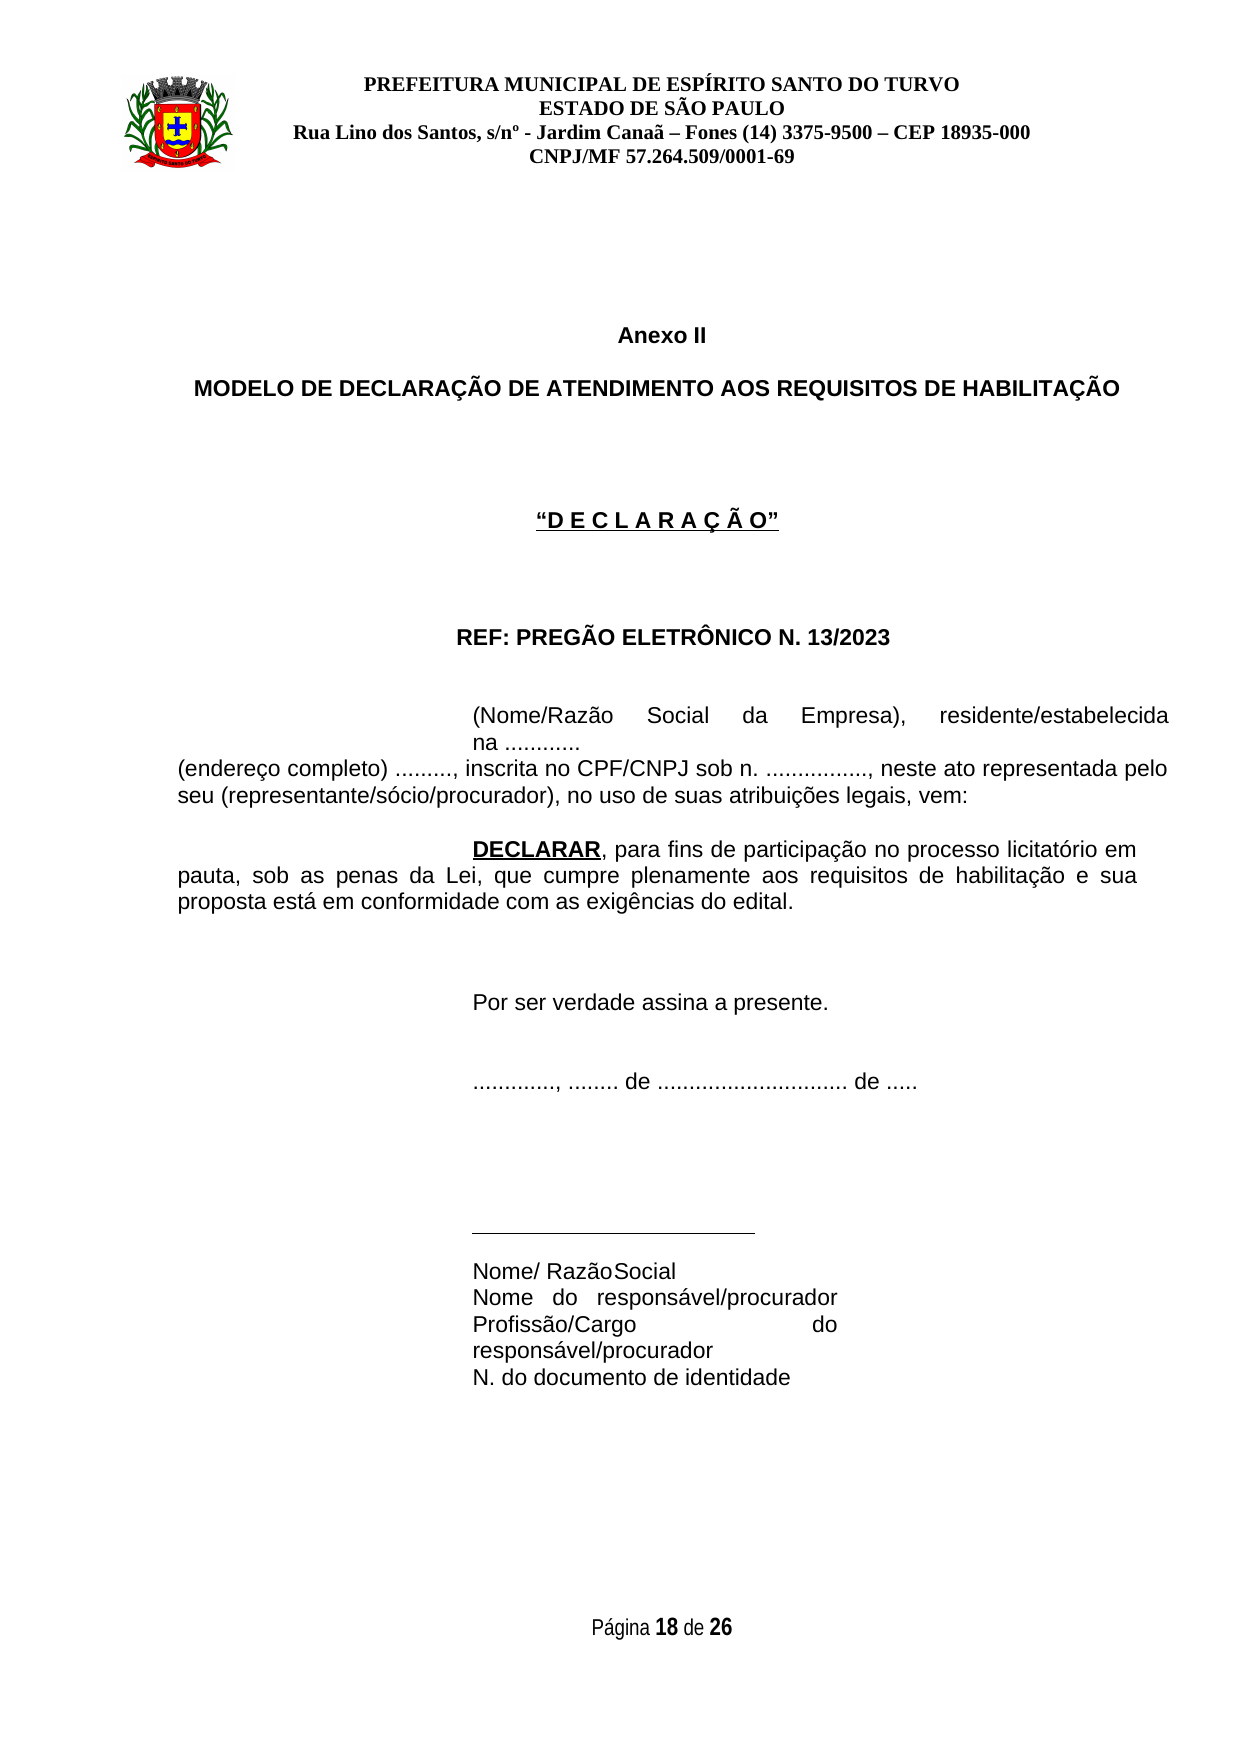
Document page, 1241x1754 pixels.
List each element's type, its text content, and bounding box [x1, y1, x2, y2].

text “D E C L A R A Ç Ã O” [154, 507, 1160, 534]
text Por ser verdade assina a presente. [472, 989, 1169, 1015]
text ............., ........ de .............................. de ..... [472, 1068, 1169, 1094]
picture [121, 74, 235, 172]
text REF: PREGÃO ELETRÔNICO N. 13/2023 [177, 624, 1169, 650]
text (Nome/Razão Social da Empresa), residente/estabelecida na ............ [472, 703, 1169, 755]
text MODELO DE DECLARAÇÃO DE ATENDIMENTO AOS REQUISITOS DE HABILITAÇÃO [154, 375, 1160, 402]
text (endereço completo) ........., inscrita no CPF/CNPJ sob n. ................, neste ato representada pelo seu (representante/sócio/procurador), no uso de suas atribuições legais, vem: [177, 755, 1169, 808]
text Nome/ Razão Social [472, 1259, 1169, 1284]
text N. do documento de identidade [472, 1363, 1169, 1390]
text DECLARAR, para fins de participação no processo licitatório em pauta, sob as penas da Lei, que cumpre plenamente aos requisitos de habilitação e sua proposta está em conformidade com as exigências do edital. [177, 836, 1137, 914]
text Nome do responsável/procurador Profissão/Cargo do responsável/procurador [472, 1284, 837, 1363]
text Anexo II [154, 322, 1169, 348]
